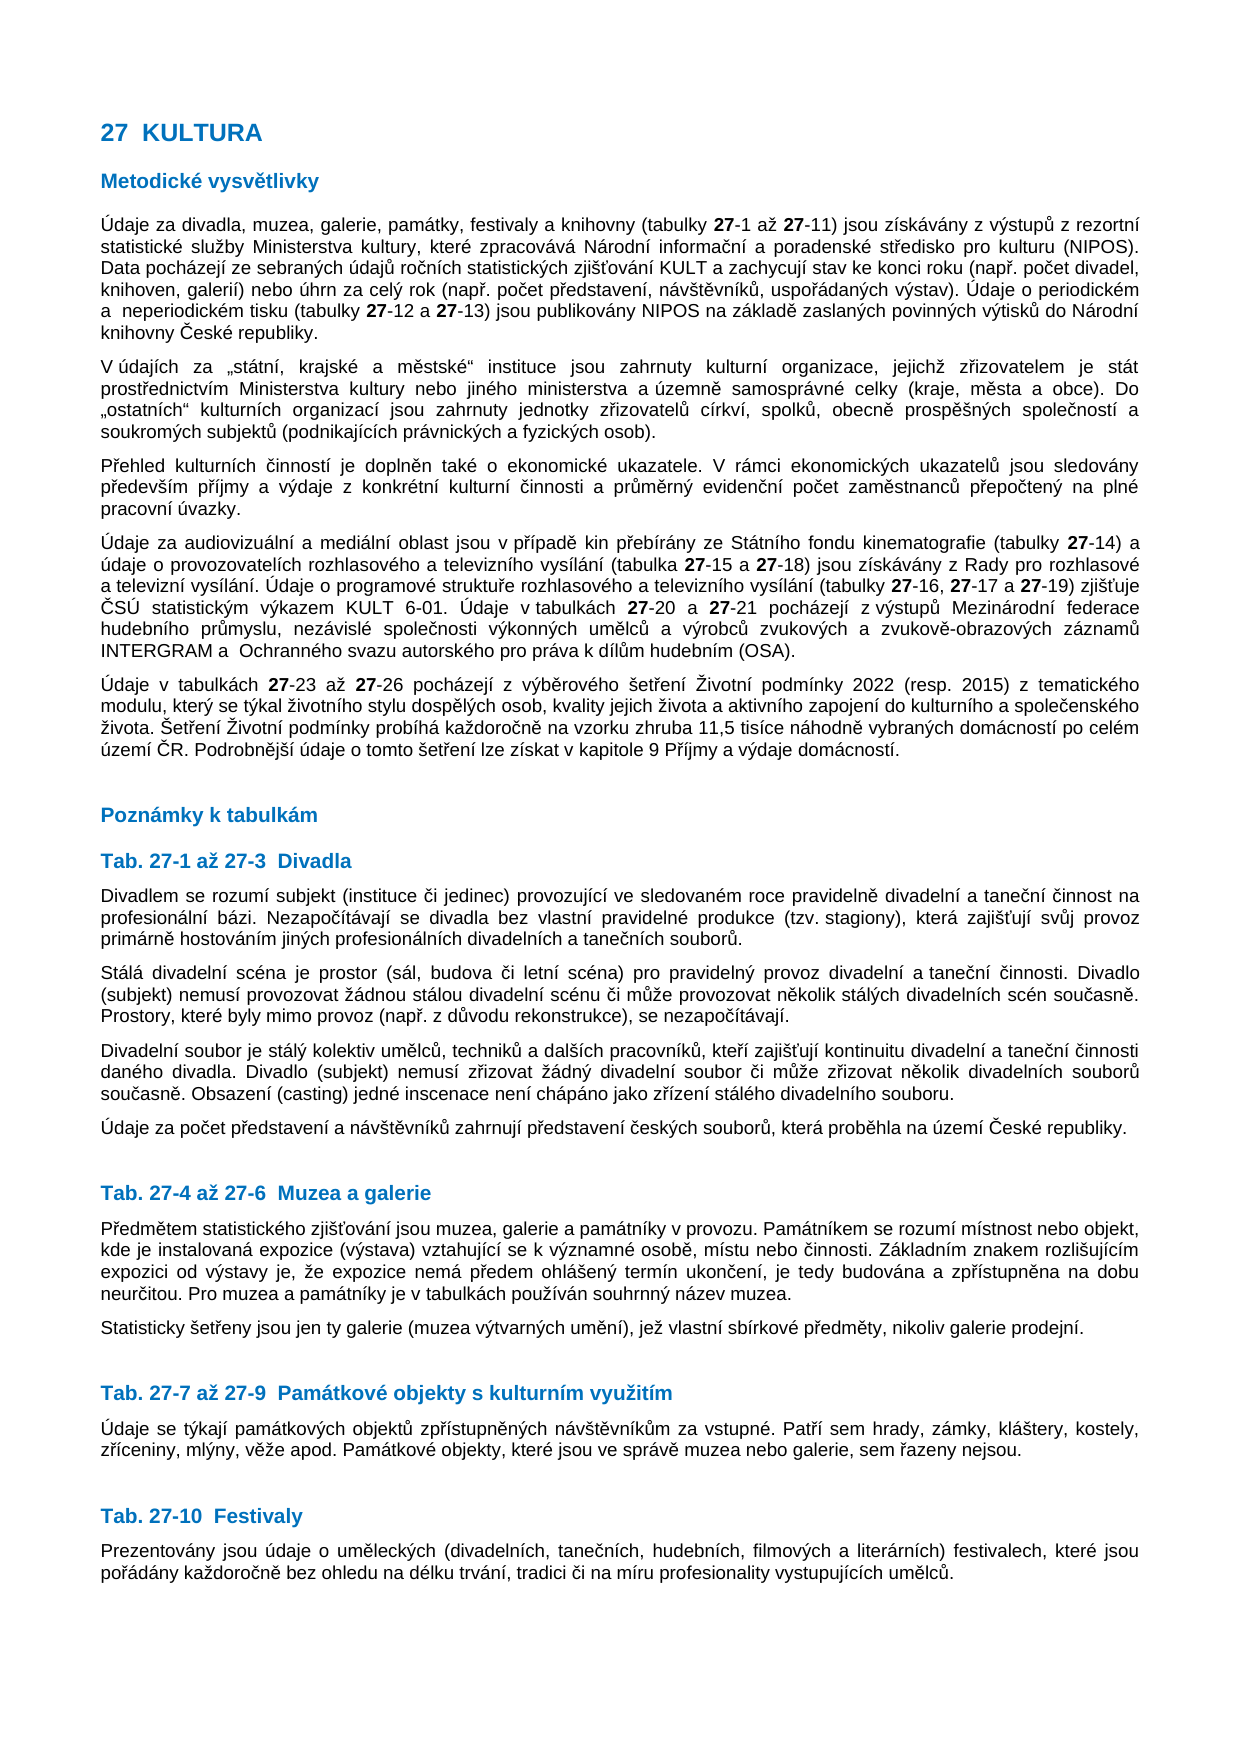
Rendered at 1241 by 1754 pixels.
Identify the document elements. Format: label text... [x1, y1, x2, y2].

text Přehled kulturních činností je doplněn také o ekonomické ukazatele. V rámci ekonomických ukazatelů jsou sledovány především příjmy a výdaje z konkrétní kulturní činnosti a průměrný evidenční počet zaměstnanců přepočtený na plné pracovní úvazky. [100, 454, 1140, 519]
text Údaje za divadla, muzea, galerie, památky, festivaly a knihovny (tabulky 27-1 až 27-11) jsou získávány z výstupů z rezortní statistické služby Ministerstva kultury, které zpracovává Národní informační a poradenské středisko pro kulturu (NIPOS). Data pocházejí ze sebraných údajů ročních statistických zjišťování KULT a zachycují stav ke konci roku (např. počet divadel, knihoven, galerií) nebo úhrn za celý rok (např. počet představení, návštěvníků, uspořádaných výstav). Údaje o periodickém a neperiodickém tisku (tabulky 27-12 a 27-13) jsou publikovány NIPOS na základě zaslaných povinných výtisků do Národní knihovny České republiky. [100, 214, 1140, 343]
text Údaje za audiovizuální a mediální oblast jsou v případě kin přebírány ze Státního fondu kinematografie (tabulky 27-14) a údaje o provozovatelích rozhlasového a televizního vysílání (tabulka 27-15 a 27-18) jsou získávány z Rady pro rozhlasové a televizní vysílání. Údaje o programové struktuře rozhlasového a televizního vysílání (tabulky 27-16, 27-17 a 27-19) zjišťuje ČSÚ statistickým výkazem KULT 6-01. Údaje v tabulkách 27-20 a 27-21 pocházejí z výstupů Mezinárodní federace hudebního průmyslu, nezávislé společnosti výkonných umělců a výrobců zvukových a zvukově-obrazových záznamů INTERGRAM a Ochranného svazu autorského pro práva k dílům hudebním (OSA). [100, 532, 1140, 661]
text Předmětem statistického zjišťování jsou muzea, galerie a památníky v provozu. Památníkem se rozumí místnost nebo objekt, kde je instalovaná expozice (výstava) vztahující se k významné osobě, místu nebo činnosti. Základním znakem rozlišujícím expozici od výstavy je, že expozice nemá předem ohlášený termín ukončení, je tedy budována a zpřístupněna na dobu neurčitou. Pro muzea a památníky je v tabulkách používán souhrnný název muzea. [100, 1218, 1140, 1304]
text Tab. 27-10 Festivaly [100, 1504, 1140, 1528]
text Údaje za počet představení a návštěvníků zahrnují představení českých souborů, která proběhla na území České republiky. [100, 1117, 1140, 1138]
text Divadlem se rozumí subjekt (instituce či jedinec) provozující ve sledovaném roce pravidelně divadelní a taneční činnost na profesionální bázi. Nezapočítávají se divadla bez vlastní pravidelné produkce (tzv. stagiony), která zajišťují svůj provoz primárně hostováním jiných profesionálních divadelních a tanečních souborů. [100, 885, 1140, 950]
text V údajích za „státní, krajské a městské“ instituce jsou zahrnuty kulturní organizace, jejichž zřizovatelem je stát prostřednictvím Ministerstva kultury nebo jiného ministerstva a územně samosprávné celky (kraje, města a obce). Do „ostatních“ kulturních organizací jsou zahrnuty jednotky zřizovatelů církví, spolků, obecně prospěšných společností a soukromých subjektů (podnikajících právnických a fyzických osob). [100, 356, 1140, 442]
text Prezentovány jsou údaje o uměleckých (divadelních, tanečních, hudebních, filmových a literárních) festivalech, které jsou pořádány každoročně bez ohledu na délku trvání, tradici či na míru profesionality vystupujících umělců. [100, 1540, 1140, 1583]
text 27 KULTURA [100, 118, 1140, 147]
text Údaje se týkají památkových objektů zpřístupněných návštěvníkům za vstupné. Patří sem hrady, zámky, kláštery, kostely, zříceniny, mlýny, věže apod. Památkové objekty, které jsou ve správě muzea nebo galerie, sem řazeny nejsou. [100, 1418, 1140, 1461]
text Údaje v tabulkách 27-23 až 27-26 pocházejí z výběrového šetření Životní podmínky 2022 (resp. 2015) z tematického modulu, který se týkal životního stylu dospělých osob, kvality jejich života a aktivního zapojení do kulturního a společenského života. Šetření Životní podmínky probíhá každoročně na vzorku zhruba 11,5 tisíce náhodně vybraných domácností po celém území ČR. Podrobnější údaje o tomto šetření lze získat v kapitole 9 Příjmy a výdaje domácností. [100, 674, 1140, 760]
text Divadelní soubor je stálý kolektiv umělců, techniků a dalších pracovníků, kteří zajišťují kontinuitu divadelní a taneční činnosti daného divadla. Divadlo (subjekt) nemusí zřizovat žádný divadelní soubor či může zřizovat několik divadelních souborů současně. Obsazení (casting) jedné inscenace není chápáno jako zřízení stálého divadelního souboru. [100, 1039, 1140, 1104]
text Stálá divadelní scéna je prostor (sál, budova či letní scéna) pro pravidelný provoz divadelní a taneční činnosti. Divadlo (subjekt) nemusí provozovat žádnou stálou divadelní scénu či může provozovat několik stálých divadelních scén současně. Prostory, které byly mimo provoz (např. z důvodu rekonstrukce), se nezapočítávají. [100, 962, 1140, 1027]
text Tab. 27-4 až 27-6 Muzea a galerie [100, 1181, 1140, 1205]
text Tab. 27-1 až 27-3 Divadla [100, 848, 1140, 872]
text Metodické vysvětlivky [100, 168, 1140, 192]
text Statisticky šetřeny jsou jen ty galerie (muzea výtvarných umění), jež vlastní sbírkové předměty, nikoliv galerie prodejní. [100, 1316, 1140, 1338]
text Tab. 27-7 až 27-9 Památkové objekty s kulturním využitím [100, 1381, 1140, 1405]
subtitle Poznámky k tabulkám [100, 803, 1140, 827]
